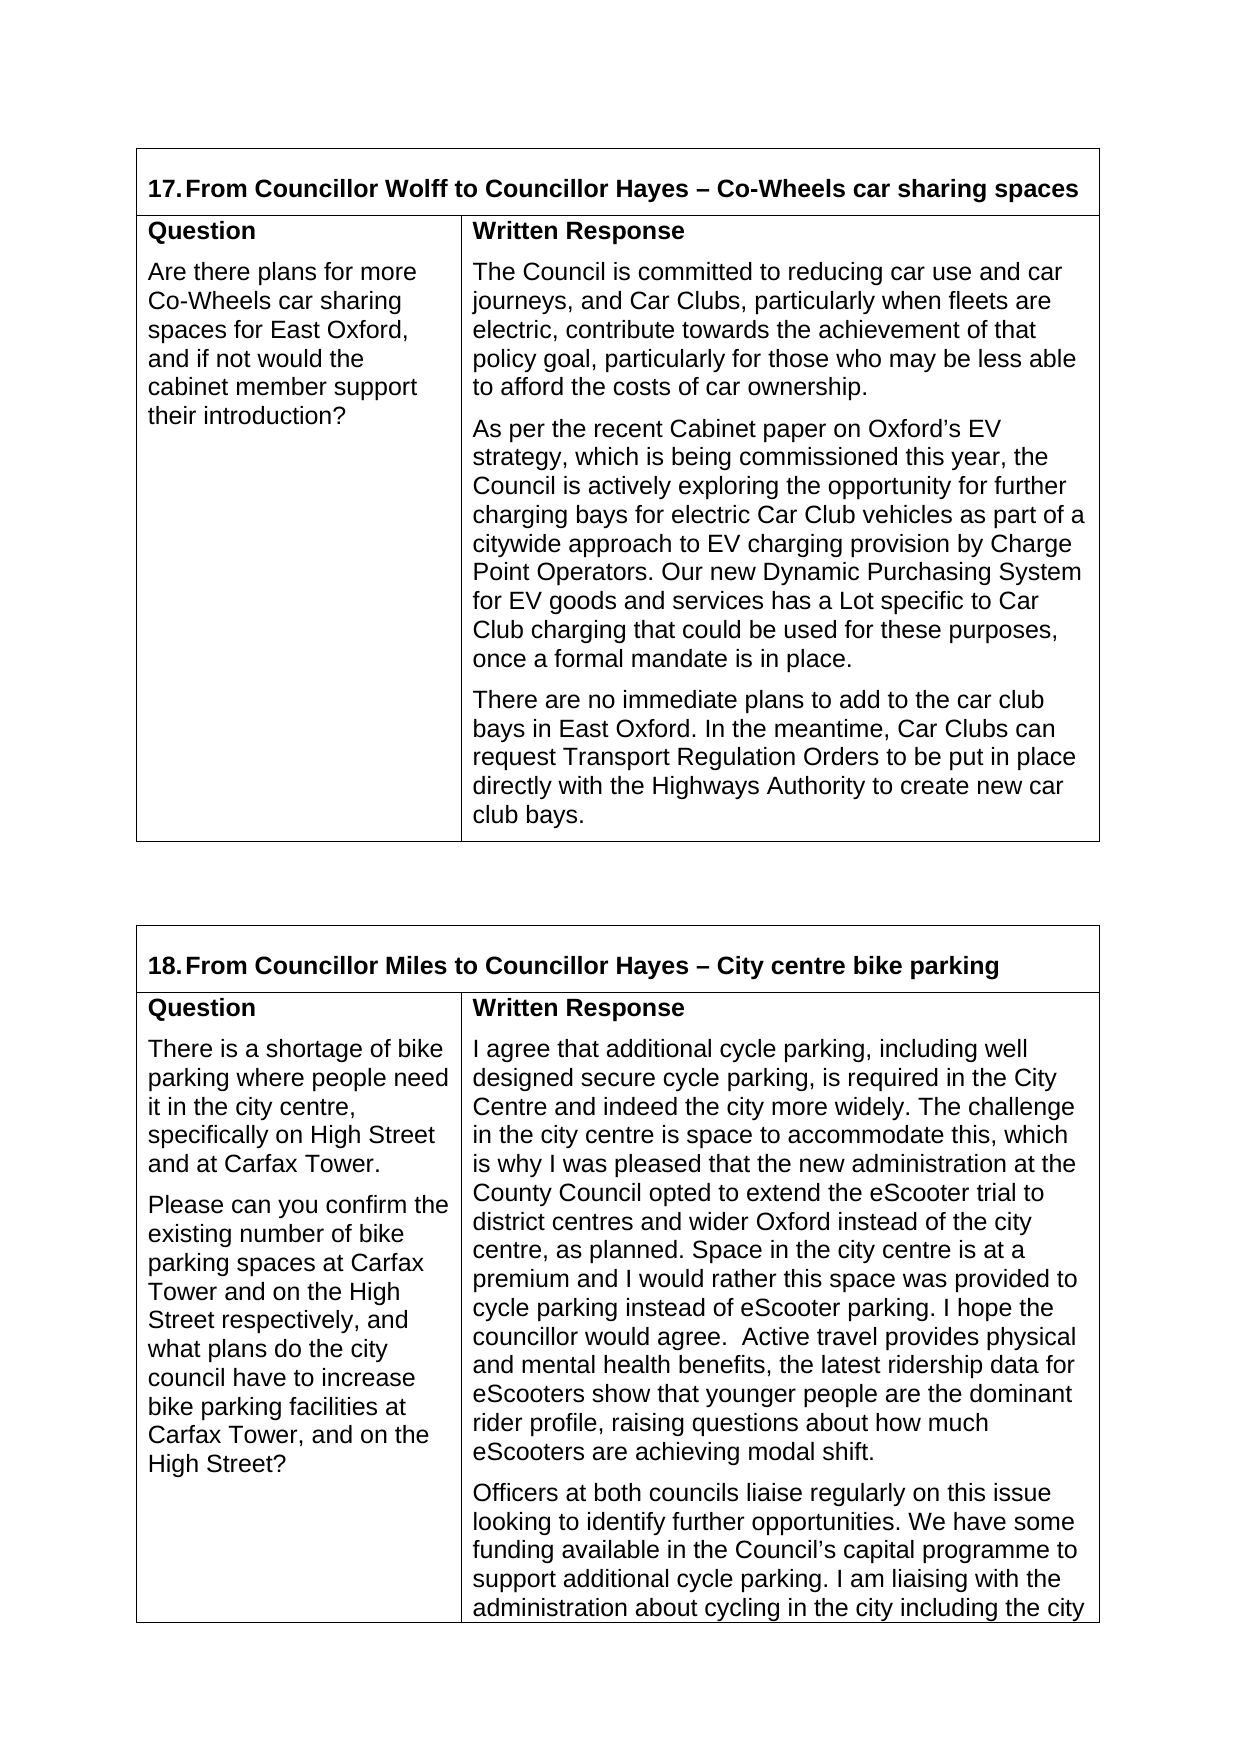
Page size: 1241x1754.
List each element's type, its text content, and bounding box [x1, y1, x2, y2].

table_header From Councillor Wolff to Councillor Hayes – Co-Wheels car sharing spaces [137, 149, 1099, 215]
table_header From Councillor Miles to Councillor Hayes – City centre bike parking [137, 926, 1099, 992]
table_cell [137, 993, 461, 1622]
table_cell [462, 993, 1099, 1622]
table_cell Question Are there plans for more Co-Wheels car sharing spaces for East Oxford, and if not would the cabinet member support their introduction? [137, 216, 461, 841]
table_cell Written Response The Council is committed to reducing car use and car journeys, and Car Clubs, particularly when fleets are electric, contribute towards the achievement of that policy goal, particularly for those who may be less able to afford the costs of car ownership. As per the recent Cabinet paper on Oxford’s EV strategy, which is being commissioned this year, the Council is actively exploring the opportunity for further charging bays for electric Car Club vehicles as part of a citywide approach to EV charging provision by Charge Point Operators. Our new Dynamic Purchasing System for EV goods and services has a Lot specific to Car Club charging that could be used for these purposes, once a formal mandate is in place. There are no immediate plans to add to the car club bays in East Oxford. In the meantime, Car Clubs can request Transport Regulation Orders to be put in place directly with the Highways Authority to create new car club bays. [462, 216, 1099, 841]
